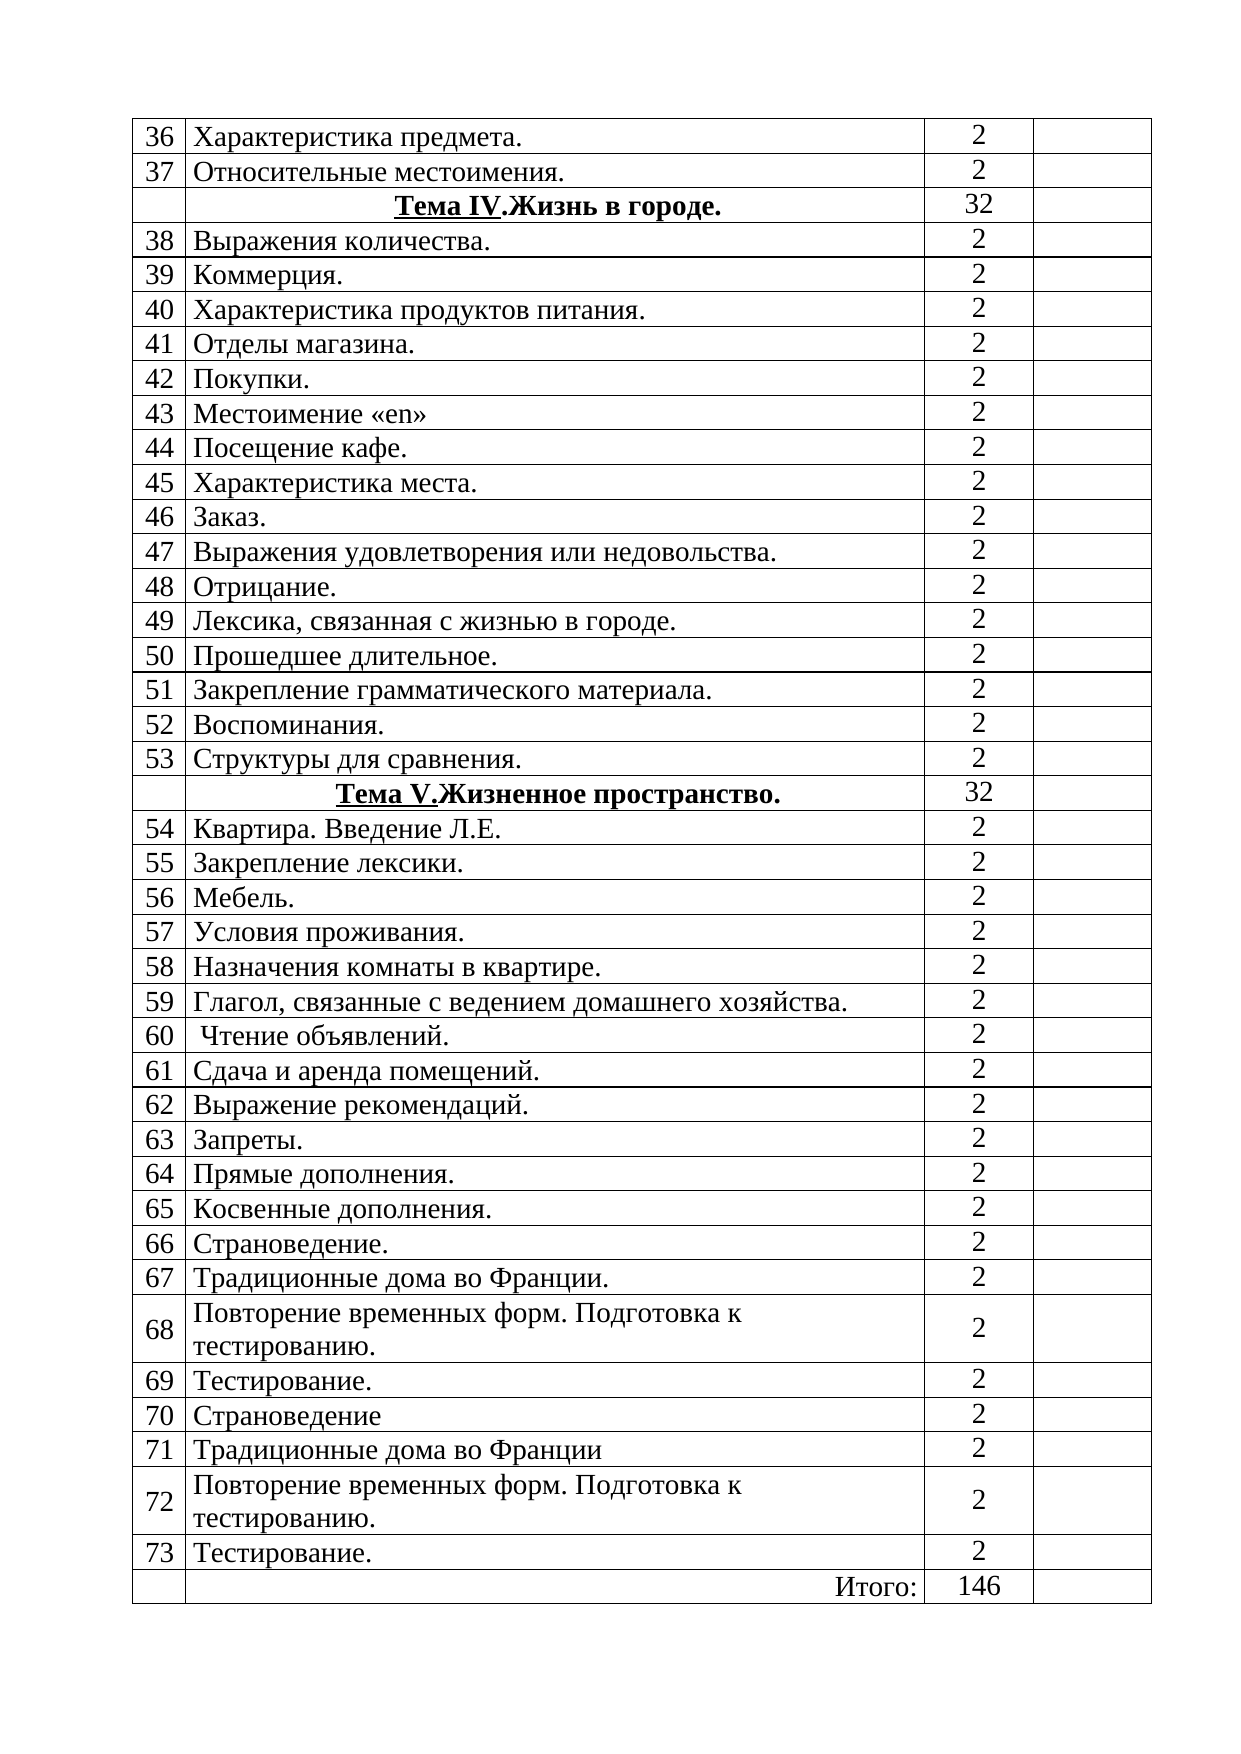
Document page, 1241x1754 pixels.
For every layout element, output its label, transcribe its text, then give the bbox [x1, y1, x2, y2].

table_cell 50 [133, 638, 185, 671]
table_cell 2 [925, 673, 1033, 706]
table_cell 2 [925, 1226, 1033, 1259]
table_cell 2 [925, 396, 1033, 429]
table_cell [1034, 673, 1151, 706]
table_cell Запреты. [186, 1122, 924, 1156]
table_cell 48 [133, 569, 185, 602]
table_cell Тема V.Жизненное пространство. [186, 776, 924, 810]
table_cell [133, 1570, 185, 1603]
table_cell Закрепление лексики. [186, 845, 924, 879]
table_cell 69 [133, 1363, 185, 1397]
table_cell 2 [925, 465, 1033, 498]
table_cell Лексика, связанная с жизнью в городе. [186, 603, 924, 637]
table_cell 2 [925, 1018, 1033, 1052]
table_cell [1034, 1432, 1151, 1466]
table_cell [1034, 1260, 1151, 1294]
table_cell Закрепление грамматического материала. [186, 673, 924, 706]
table_cell 2 [925, 1363, 1033, 1397]
table_cell Косвенные дополнения. [186, 1191, 924, 1225]
table_cell [1034, 258, 1151, 291]
table_cell Отделы магазина. [186, 327, 924, 360]
table_cell 2 [925, 811, 1033, 844]
table_cell 32 [925, 188, 1033, 222]
table_cell 2 [925, 707, 1033, 741]
table_cell [1034, 154, 1151, 187]
table_cell 2 [925, 915, 1033, 948]
table_cell Чтение объявлений. [186, 1018, 924, 1052]
table_cell 54 [133, 811, 185, 844]
table_cell 2 [925, 258, 1033, 291]
table_cell 43 [133, 396, 185, 429]
table_cell 2 [925, 1398, 1033, 1431]
table_cell Характеристика предмета. [186, 119, 924, 153]
table_cell [1034, 1157, 1151, 1190]
table_cell Характеристика места. [186, 465, 924, 498]
table_cell [1034, 569, 1151, 602]
table_cell 2 [925, 1053, 1033, 1086]
table_cell 60 [133, 1018, 185, 1052]
table_cell [1034, 1226, 1151, 1259]
table_cell 146 [925, 1570, 1033, 1603]
table_cell 2 [925, 742, 1033, 775]
table_cell [1034, 465, 1151, 498]
table_cell Тестирование. [186, 1363, 924, 1397]
table_cell 66 [133, 1226, 185, 1259]
table_cell 72 [133, 1467, 185, 1534]
table_cell 36 [133, 119, 185, 153]
table_cell 73 [133, 1535, 185, 1568]
table_cell Условия проживания. [186, 915, 924, 948]
table_cell Воспоминания. [186, 707, 924, 741]
table_cell [1034, 1398, 1151, 1431]
table_cell [1034, 500, 1151, 533]
table_cell [1034, 1295, 1151, 1362]
table_cell [1034, 1535, 1151, 1568]
table_cell Отрицание. [186, 569, 924, 602]
table_cell [1034, 292, 1151, 326]
table_cell Традиционные дома во Франции [186, 1432, 924, 1466]
table_cell [1034, 949, 1151, 983]
table_cell 49 [133, 603, 185, 637]
table_cell [1034, 603, 1151, 637]
table_cell Тестирование. [186, 1535, 924, 1568]
table_cell 2 [925, 1295, 1033, 1362]
table_cell 62 [133, 1088, 185, 1121]
table_cell 2 [925, 500, 1033, 533]
table_cell 63 [133, 1122, 185, 1156]
table_cell [1034, 811, 1151, 844]
table_cell [1034, 396, 1151, 429]
table_cell [1034, 1088, 1151, 1121]
table_cell Заказ. [186, 500, 924, 533]
table_cell 71 [133, 1432, 185, 1466]
table_cell [1034, 119, 1151, 153]
table_cell Квартира. Введение Л.Е. [186, 811, 924, 844]
table_cell Посещение кафе. [186, 430, 924, 464]
table_cell Выражения количества. [186, 223, 924, 256]
table_cell 2 [925, 569, 1033, 602]
table_cell Мебель. [186, 880, 924, 913]
table_cell Покупки. [186, 361, 924, 395]
table_cell 2 [925, 154, 1033, 187]
table_cell 2 [925, 430, 1033, 464]
table_cell 2 [925, 1191, 1033, 1225]
table_cell Повторение временных форм. Подготовка к тестированию. [186, 1295, 924, 1362]
table_cell 2 [925, 1157, 1033, 1190]
table_cell Повторение временных форм. Подготовка к тестированию. [186, 1467, 924, 1534]
table_cell Сдача и аренда помещений. [186, 1053, 924, 1086]
table_cell 39 [133, 258, 185, 291]
table_cell Характеристика продуктов питания. [186, 292, 924, 326]
table_cell Глагол, связанные с ведением домашнего хозяйства. [186, 984, 924, 1017]
table_cell 57 [133, 915, 185, 948]
table_cell 45 [133, 465, 185, 498]
table_cell 2 [925, 1260, 1033, 1294]
table_cell [1034, 1122, 1151, 1156]
table_cell 2 [925, 1088, 1033, 1121]
table_cell [1034, 1363, 1151, 1397]
table_cell [1034, 880, 1151, 913]
table_cell 37 [133, 154, 185, 187]
table_cell 2 [925, 361, 1033, 395]
table_cell Назначения комнаты в квартире. [186, 949, 924, 983]
table_cell 61 [133, 1053, 185, 1086]
table_cell Коммерция. [186, 258, 924, 291]
table_cell [1034, 361, 1151, 395]
table_cell [133, 188, 185, 222]
table_cell [1034, 915, 1151, 948]
table_cell Местоимение «en» [186, 396, 924, 429]
table_cell [1034, 1191, 1151, 1225]
table_cell [1034, 188, 1151, 222]
table_cell 2 [925, 880, 1033, 913]
table_cell 2 [925, 638, 1033, 671]
table_cell 55 [133, 845, 185, 879]
table_cell [1034, 1053, 1151, 1086]
table_cell 2 [925, 292, 1033, 326]
table_cell 2 [925, 1122, 1033, 1156]
table_cell 2 [925, 1432, 1033, 1466]
table_cell 2 [925, 327, 1033, 360]
table_cell Относительные местоимения. [186, 154, 924, 187]
table_cell 53 [133, 742, 185, 775]
table_cell 46 [133, 500, 185, 533]
table_cell [1034, 638, 1151, 671]
table_cell 42 [133, 361, 185, 395]
table_cell [1034, 742, 1151, 775]
table_cell 2 [925, 949, 1033, 983]
table_cell 2 [925, 223, 1033, 256]
table_cell 2 [925, 1535, 1033, 1568]
table_cell 2 [925, 845, 1033, 879]
table_cell Страноведение [186, 1398, 924, 1431]
table_cell Традиционные дома во Франции. [186, 1260, 924, 1294]
table_cell 2 [925, 534, 1033, 568]
table_cell Тема IV.Жизнь в городе. [186, 188, 924, 222]
table_cell [1034, 984, 1151, 1017]
table_cell [1034, 223, 1151, 256]
table_cell Выражения удовлетворения или недовольства. [186, 534, 924, 568]
table_cell 40 [133, 292, 185, 326]
table_cell 52 [133, 707, 185, 741]
table_cell 67 [133, 1260, 185, 1294]
table_cell 41 [133, 327, 185, 360]
table_cell Страноведение. [186, 1226, 924, 1259]
table_cell [133, 776, 185, 810]
table_cell 32 [925, 776, 1033, 810]
table_cell 44 [133, 430, 185, 464]
table_cell Итого: [186, 1570, 924, 1603]
table_cell [1034, 1467, 1151, 1534]
table_cell [1034, 430, 1151, 464]
table_cell [1034, 707, 1151, 741]
table_cell 2 [925, 603, 1033, 637]
table_cell 70 [133, 1398, 185, 1431]
table_cell 2 [925, 119, 1033, 153]
table_cell [1034, 534, 1151, 568]
table_cell 64 [133, 1157, 185, 1190]
table_cell 59 [133, 984, 185, 1017]
table_cell Прямые дополнения. [186, 1157, 924, 1190]
table_cell [1034, 327, 1151, 360]
table_cell [1034, 845, 1151, 879]
table_cell 65 [133, 1191, 185, 1225]
table_cell Структуры для сравнения. [186, 742, 924, 775]
table_cell 38 [133, 223, 185, 256]
table_cell Прошедшее длительное. [186, 638, 924, 671]
table_cell [1034, 1570, 1151, 1603]
table_cell 51 [133, 673, 185, 706]
table_cell [1034, 776, 1151, 810]
table_cell 2 [925, 984, 1033, 1017]
table_cell 56 [133, 880, 185, 913]
table_cell 47 [133, 534, 185, 568]
table_cell [1034, 1018, 1151, 1052]
table_cell 2 [925, 1467, 1033, 1534]
table_cell 58 [133, 949, 185, 983]
table_cell 68 [133, 1295, 185, 1362]
table_cell Выражение рекомендаций. [186, 1088, 924, 1121]
